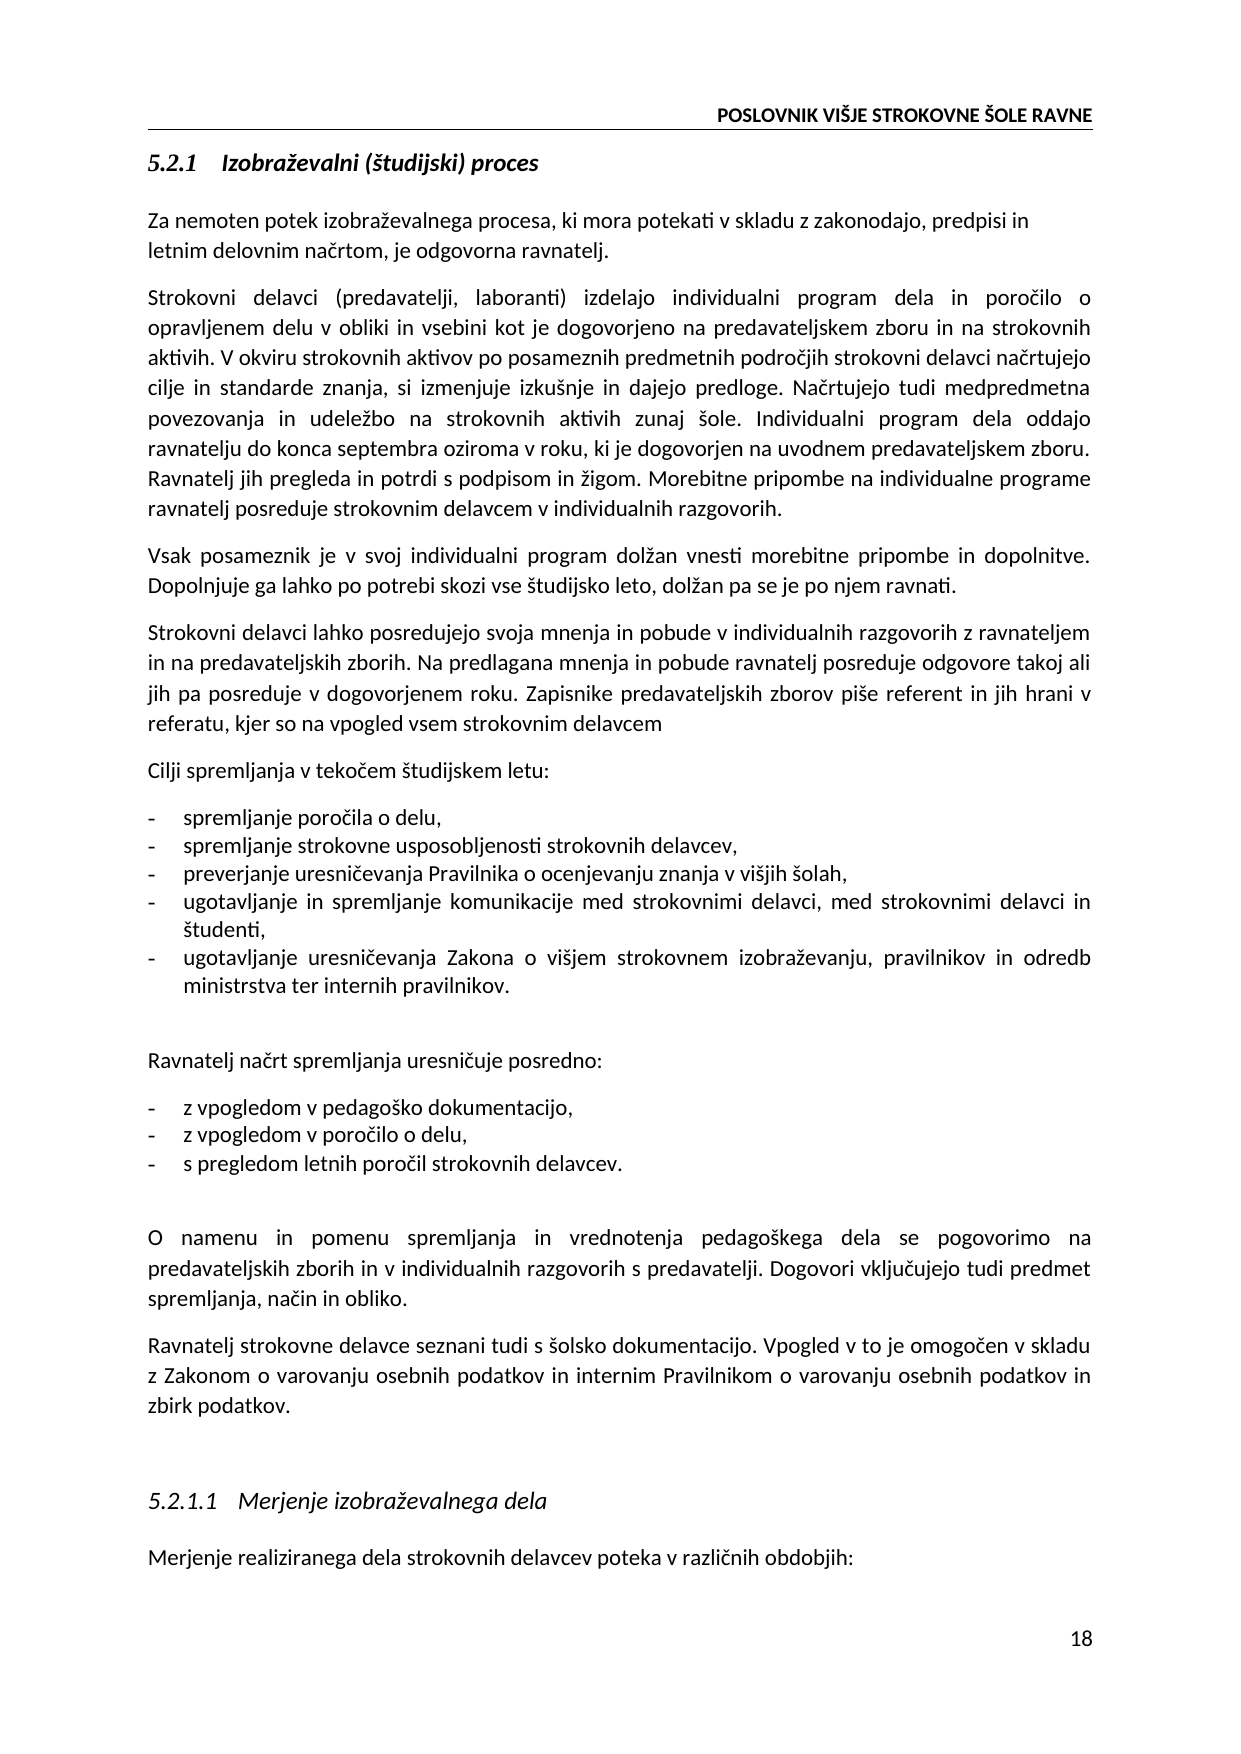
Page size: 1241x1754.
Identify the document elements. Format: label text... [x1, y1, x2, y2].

text Za nemoten potek izobraževalnega procesa, ki mora potekati v skladu z zakonodajo, predpisi in letnim delovnim načrtom, je odgovorna ravnatelj. [148, 206, 1093, 264]
text Cilji spremljanja v tekočem študijskem letu: [148, 756, 1093, 784]
list ugotavljanje uresničevanja Zakona o višjem strokovnem izobraževanju, pravilnikov in odredb ministrstva ter internih pravilnikov. [148, 943, 1093, 999]
text Strokovni delavci (predavatelji, laboranti) izdelajo individualni program dela in poročilo o opravljenem delu v obliki in vsebini kot je dogovorjeno na predavateljskem zboru in na strokovnih aktivih. V okviru strokovnih aktivov po posameznih predmetnih področjih strokovni delavci načrtujejo cilje in standarde znanja, si izmenjuje izkušnje in dajejo predloge. Načrtujejo tudi medpredmetna povezovanja in udeležbo na strokovnih aktivih zunaj šole. Individualni program dela oddajo ravnatelju do konca septembra oziroma v roku, ki je dogovorjen na uvodnem predavateljskem zboru. Ravnatelj jih pregleda in potrdi s podpisom in žigom. Morebitne pripombe na individualne programe ravnatelj posreduje strokovnim delavcem v individualnih razgovorih. [148, 283, 1093, 522]
text Ravnatelj strokovne delavce seznani tudi s šolsko dokumentacijo. Vpogled v to je omogočen v skladu z Zakonom o varovanju osebnih podatkov in internim Pravilnikom o varovanju osebnih podatkov in zbirk podatkov. [148, 1331, 1093, 1419]
list ugotavljanje in spremljanje komunikacije med strokovnimi delavci, med strokovnimi delavci in študenti, [148, 887, 1093, 943]
list s pregledom letnih poročil strokovnih delavcev. [148, 1149, 1093, 1177]
text Ravnatelj načrt spremljanja uresničuje posredno: [148, 1046, 1093, 1074]
text Merjenje realiziranega dela strokovnih delavcev poteka v različnih obdobjih: [148, 1543, 1093, 1571]
subtitle Izobraževalni (študijski) proces [148, 148, 1093, 178]
list z vpogledom v poročilo o delu, [148, 1121, 1093, 1149]
list spremljanje strokovne usposobljenosti strokovnih delavcev, [148, 831, 1093, 859]
subtitle Merjenje izobraževalnega dela [148, 1485, 1093, 1516]
list preverjanje uresničevanja Pravilnika o ocenjevanju znanja v višjih šolah, [148, 859, 1093, 887]
list z vpogledom v pedagoško dokumentacijo, [148, 1093, 1093, 1121]
text O namenu in pomenu spremljanja in vrednotenja pedagoškega dela se pogovorimo na predavateljskih zborih in v individualnih razgovorih s predavatelji. Dogovori vključujejo tudi predmet spremljanja, način in obliko. [148, 1223, 1093, 1312]
text Strokovni delavci lahko posredujejo svoja mnenja in pobude v individualnih razgovorih z ravnateljem in na predavateljskih zborih. Na predlagana mnenja in pobude ravnatelj posreduje odgovore takoj ali jih pa posreduje v dogovorjenem roku. Zapisnike predavateljskih zborov piše referent in jih hrani v referatu, kjer so na vpogled vsem strokovnim delavcem [148, 618, 1093, 737]
list spremljanje poročila o delu, [148, 803, 1093, 831]
text Vsak posameznik je v svoj individualni program dolžan vnesti morebitne pripombe in dopolnitve. Dopolnjuje ga lahko po potrebi skozi vse študijsko leto, dolžan pa se je po njem ravnati. [148, 541, 1093, 599]
